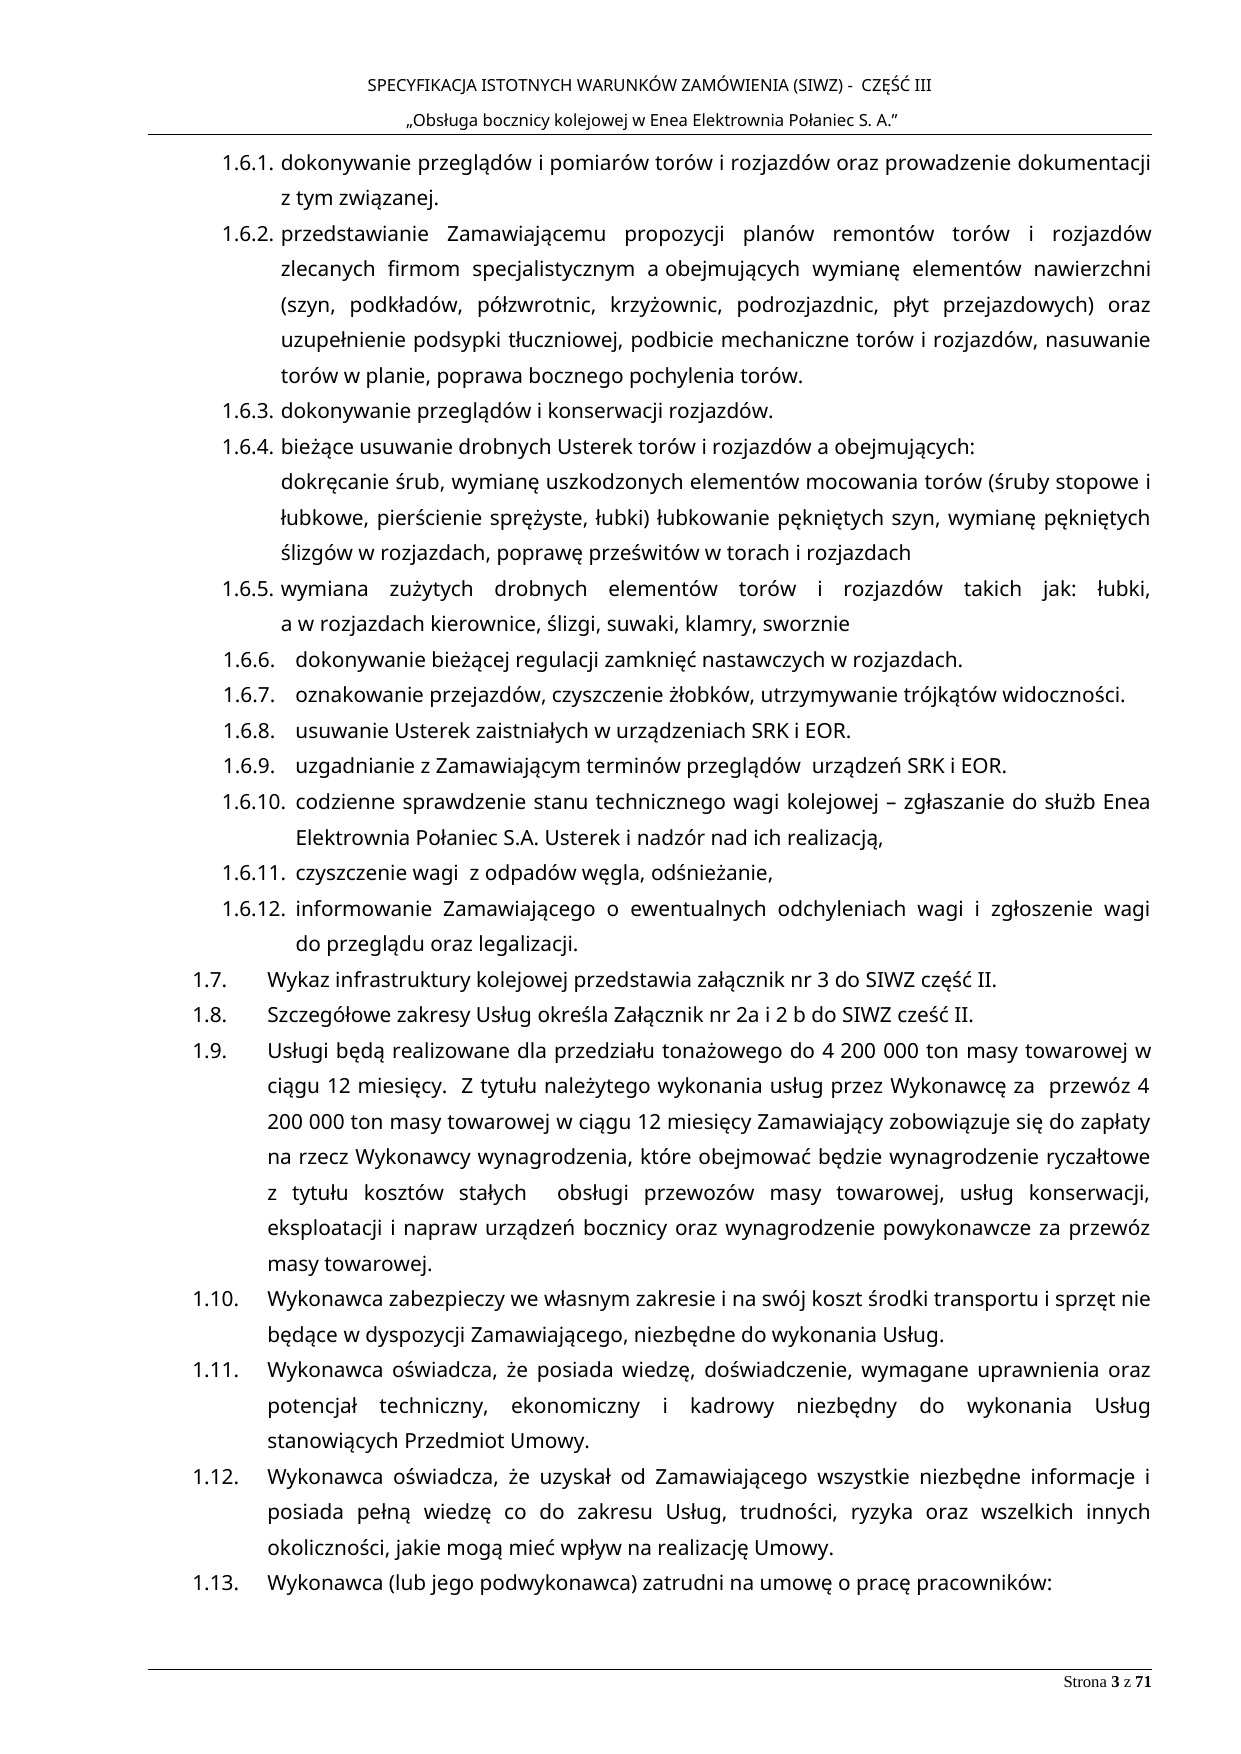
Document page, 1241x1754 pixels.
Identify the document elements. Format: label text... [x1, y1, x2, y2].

list Usługi będą realizowane dla przedziału tonażowego do 4 200 000 ton masy towarowej w ciągu 12 miesięcy. Z tytułu należytego wykonania usług przez Wykonawcę za przewóz 4 200 000 ton masy towarowej w ciągu 12 miesięcy Zamawiający zobowiązuje się do zapłaty na rzecz Wykonawcy wynagrodzenia, które obejmować będzie wynagrodzenie ryczałtowe z tytułu kosztów stałych obsługi przewozów masy towarowej, usług konserwacji, eksploatacji i napraw urządzeń bocznicy oraz wynagrodzenie powykonawcze za przewóz masy towarowej. [192, 1036, 1152, 1277]
list Wykonawca oświadcza, że posiada wiedzę, doświadczenie, wymagane uprawnienia oraz potencjał techniczny, ekonomiczny i kadrowy niezbędny do wykonania Usług stanowiących Przedmiot Umowy. [192, 1355, 1152, 1455]
list Wykaz infrastruktury kolejowej przedstawia załącznik nr 3 do SIWZ część II. [192, 965, 1152, 993]
list przedstawianie Zamawiającemu propozycji planów remontów torów i rozjazdów zlecanych firmom specjalistycznym a obejmujących wymianę elementów nawierzchni (szyn, podkładów, półzwrotnic, krzyżownic, podrozjazdnic, płyt przejazdowych) oraz uzupełnienie podsypki tłuczniowej, podbicie mechaniczne torów i rozjazdów, nasuwanie torów w planie, poprawa bocznego pochylenia torów. [222, 219, 1152, 389]
list Wykonawca zabezpieczy we własnym zakresie i na swój koszt środki transportu i sprzęt nie będące w dyspozycji Zamawiającego, niezbędne do wykonania Usług. [192, 1284, 1152, 1348]
list codzienne sprawdzenie stanu technicznego wagi kolejowej – zgłaszanie do służb Enea Elektrownia Połaniec S.A. Usterek i nadzór nad ich realizacją, [222, 787, 1152, 851]
list Szczegółowe zakresy Usług określa Załącznik nr 2a i 2 b do SIWZ cześć II. [192, 1000, 1152, 1029]
list dokonywanie przeglądów i konserwacji rozjazdów. [222, 396, 1152, 425]
list informowanie Zamawiającego o ewentualnych odchyleniach wagi i zgłoszenie wagi do przeglądu oraz legalizacji. [222, 894, 1152, 958]
text dokręcanie śrub, wymianę uszkodzonych elementów mocowania torów (śruby stopowe i łubkowe, pierścienie sprężyste, łubki) łubkowanie pękniętych szyn, wymianę pękniętych ślizgów w rozjazdach, poprawę prześwitów w torach i rozjazdach [281, 467, 1152, 567]
list czyszczenie wagi z odpadów węgla, odśnieżanie, [222, 858, 1152, 887]
list dokonywanie bieżącej regulacji zamknięć nastawczych w rozjazdach. [222, 645, 1152, 673]
list wymiana zużytych drobnych elementów torów i rozjazdów takich jak: łubki, a w rozjazdach kierownice, ślizgi, suwaki, klamry, sworznie [222, 574, 1152, 638]
list dokonywanie przeglądów i pomiarów torów i rozjazdów oraz prowadzenie dokumentacji z tym związanej. [222, 148, 1152, 212]
list usuwanie Usterek zaistniałych w urządzeniach SRK i EOR. [222, 716, 1152, 744]
list oznakowanie przejazdów, czyszczenie żłobków, utrzymywanie trójkątów widoczności. [222, 681, 1167, 709]
list uzgadnianie z Zamawiającym terminów przeglądów urządzeń SRK i EOR. [222, 752, 1152, 780]
list Wykonawca (lub jego podwykonawca) zatrudni na umowę o pracę pracowników: [192, 1568, 1152, 1597]
list Wykonawca oświadcza, że uzyskał od Zamawiającego wszystkie niezbędne informacje i posiada pełną wiedzę co do zakresu Usług, trudności, ryzyka oraz wszelkich innych okoliczności, jakie mogą mieć wpływ na realizację Umowy. [192, 1462, 1152, 1561]
list bieżące usuwanie drobnych Usterek torów i rozjazdów a obejmujących: [222, 432, 1152, 460]
